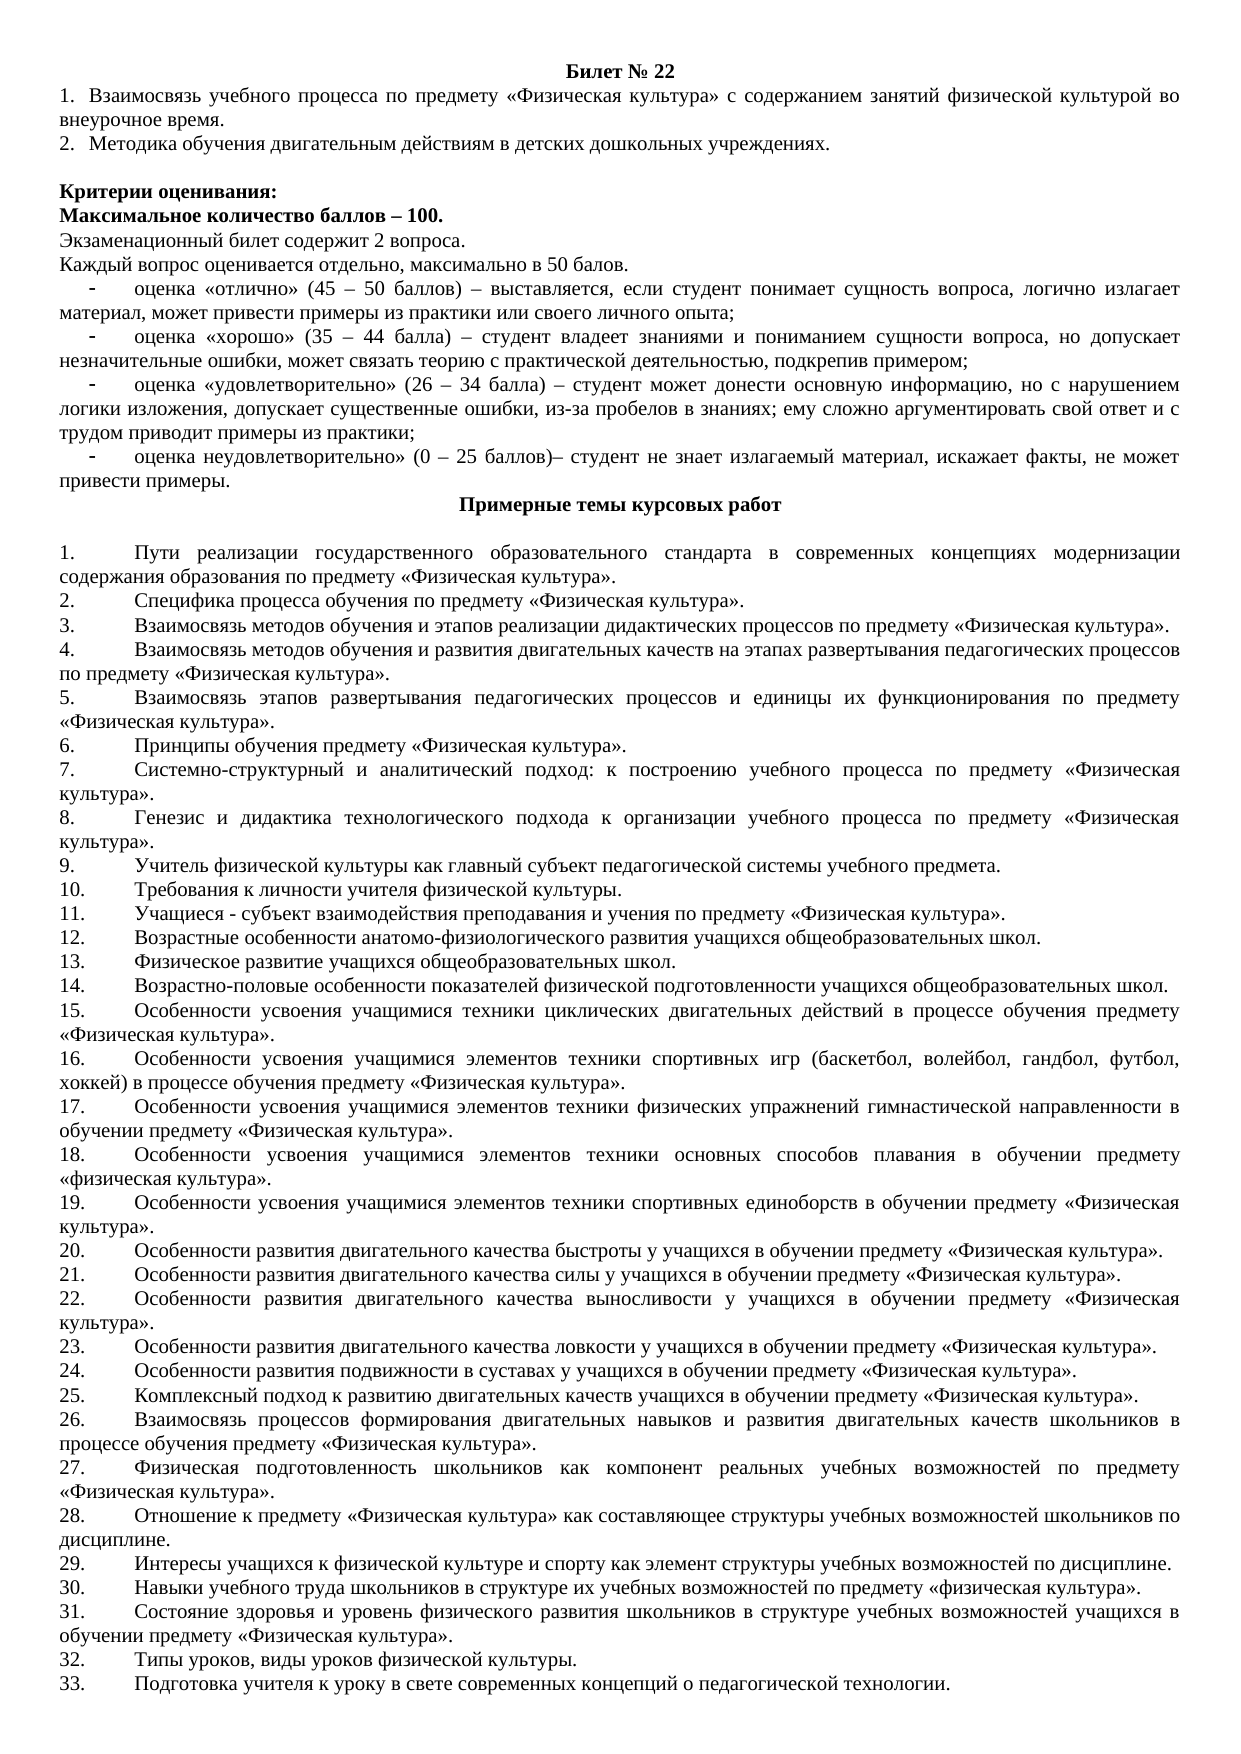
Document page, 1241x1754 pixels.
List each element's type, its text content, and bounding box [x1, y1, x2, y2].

list оценка «отлично» (45 – 50 баллов) – выставляется, если студент понимает сущность вопроса, логично излагает материал, может привести примеры из практики или своего личного опыта; [59, 276, 1181, 324]
text 29. Интересы учащихся к физической культуре и спорту как элемент структуры учебных возможностей по дисциплине. [59, 1551, 1181, 1575]
text 13. Физическое развитие учащихся общеобразовательных школ. [59, 949, 1181, 973]
text 2. Методика обучения двигательным действиям в детских дошкольных учреждениях. [59, 131, 1181, 155]
text 31. Состояние здоровья и уровень физического развития школьников в структуре учебных возможностей учащихся в обучении предмету «Физическая культура». [59, 1599, 1181, 1647]
text Примерные темы курсовых работ [59, 492, 1181, 516]
text 28. Отношение к предмету «Физическая культура» как составляющее структуры учебных возможностей школьников по дисциплине. [59, 1503, 1181, 1551]
list оценка неудовлетворительно» (0 – 25 баллов)– студент не знает излагаемый материал, искажает факты, не может привести примеры. [59, 444, 1181, 492]
text Билет № 22 [59, 59, 1181, 83]
text 25. Комплексный подход к развитию двигательных качеств учащихся в обучении предмету «Физическая культура». [59, 1382, 1181, 1407]
text 32. Типы уроков, виды уроков физической культуры. [59, 1647, 1181, 1671]
text 19. Особенности усвоения учащимися элементов техники спортивных единоборств в обучении предмету «Физическая культура». [59, 1190, 1181, 1238]
text 20. Особенности развития двигательного качества быстроты у учащихся в обучении предмету «Физическая культура». [59, 1238, 1181, 1262]
list оценка «хорошо» (35 – 44 балла) – студент владеет знаниями и пониманием сущности вопроса, но допускает незначительные ошибки, может связать теорию с практической деятельностью, подкрепив примером; [59, 324, 1181, 372]
text 1. Пути реализации государственного образовательного стандарта в современных концепциях модернизации содержания образования по предмету «Физическая культура». [59, 540, 1181, 588]
text 23. Особенности развития двигательного качества ловкости у учащихся в обучении предмету «Физическая культура». [59, 1334, 1181, 1358]
text 11. Учащиеся - субъект взаимодействия преподавания и учения по предмету «Физическая культура». [59, 901, 1181, 925]
list оценка «удовлетворительно» (26 – 34 балла) – студент может донести основную информацию, но с нарушением логики изложения, допускает существенные ошибки, из-за пробелов в знаниях; ему сложно аргументировать свой ответ и с трудом приводит примеры из практики; [59, 372, 1181, 444]
text 27. Физическая подготовленность школьников как компонент реальных учебных возможностей по предмету «Физическая культура». [59, 1455, 1181, 1503]
text 4. Взаимосвязь методов обучения и развития двигательных качеств на этапах развертывания педагогических процессов по предмету «Физическая культура». [59, 637, 1181, 685]
text 26. Взаимосвязь процессов формирования двигательных навыков и развития двигательных качеств школьников в процессе обучения предмету «Физическая культура». [59, 1407, 1181, 1455]
text Экзаменационный билет содержит 2 вопроса. [59, 227, 1181, 252]
text 1. Взаимосвязь учебного процесса по предмету «Физическая культура» с содержанием занятий физической культурой во внеурочное время. [59, 83, 1181, 131]
text 30. Навыки учебного труда школьников в структуре их учебных возможностей по предмету «физическая культура». [59, 1575, 1181, 1599]
text 10. Требования к личности учителя физической культуры. [59, 877, 1181, 901]
text 5. Взаимосвязь этапов развертывания педагогических процессов и единицы их функционирования по предмету «Физическая культура». [59, 685, 1181, 733]
text 33. Подготовка учителя к уроку в свете современных концепций о педагогической технологии. [59, 1671, 1181, 1695]
text 17. Особенности усвоения учащимися элементов техники физических упражнений гимнастической направленности в обучении предмету «Физическая культура». [59, 1094, 1181, 1142]
text 6. Принципы обучения предмету «Физическая культура». [59, 733, 1181, 757]
text Критерии оценивания: [59, 179, 1181, 203]
text Каждый вопрос оценивается отдельно, максимально в 50 балов. [59, 252, 1181, 276]
text 7. Системно-структурный и аналитический подход: к построению учебного процесса по предмету «Физическая культура». [59, 757, 1181, 805]
text 15. Особенности усвоения учащимися техники циклических двигательных действий в процессе обучения предмету «Физическая культура». [59, 997, 1181, 1046]
text 12. Возрастные особенности анатомо-физиологического развития учащихся общеобразовательных школ. [59, 925, 1181, 949]
text 16. Особенности усвоения учащимися элементов техники спортивных игр (баскетбол, волейбол, гандбол, футбол, хоккей) в процессе обучения предмету «Физическая культура». [59, 1046, 1181, 1094]
text 8. Генезис и дидактика технологического подхода к организации учебного процесса по предмету «Физическая культура». [59, 805, 1181, 853]
text Максимальное количество баллов – 100. [59, 203, 1181, 227]
text 18. Особенности усвоения учащимися элементов техники основных способов плавания в обучении предмету «физическая культура». [59, 1142, 1181, 1190]
text 14. Возрастно-половые особенности показателей физической подготовленности учащихся общеобразовательных школ. [59, 973, 1181, 997]
text 22. Особенности развития двигательного качества выносливости у учащихся в обучении предмету «Физическая культура». [59, 1286, 1181, 1334]
text 24. Особенности развития подвижности в суставах у учащихся в обучении предмету «Физическая культура». [59, 1358, 1181, 1382]
text 9. Учитель физической культуры как главный субъект педагогической системы учебного предмета. [59, 853, 1181, 877]
text 2. Специфика процесса обучения по предмету «Физическая культура». [59, 588, 1181, 612]
text 21. Особенности развития двигательного качества силы у учащихся в обучении предмету «Физическая культура». [59, 1262, 1181, 1286]
text 3. Взаимосвязь методов обучения и этапов реализации дидактических процессов по предмету «Физическая культура». [59, 612, 1181, 637]
